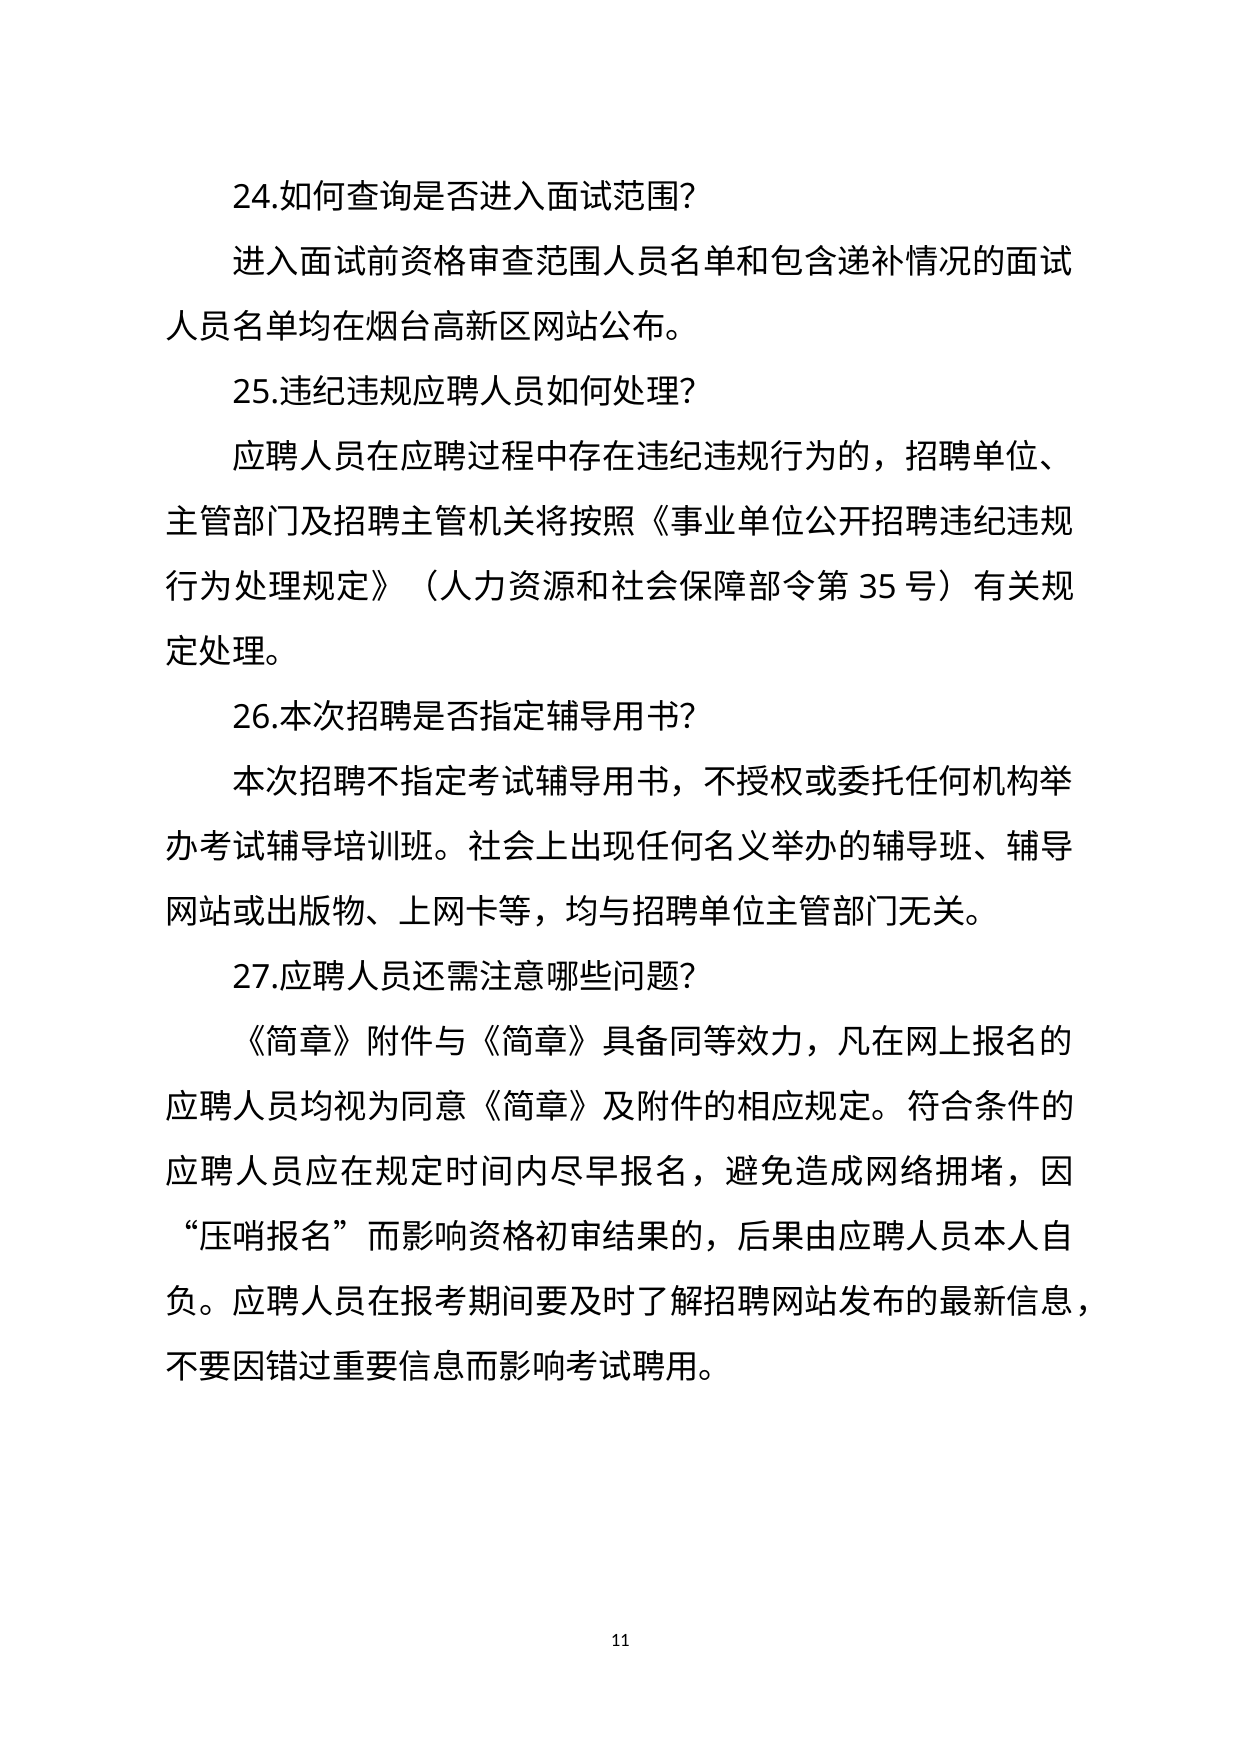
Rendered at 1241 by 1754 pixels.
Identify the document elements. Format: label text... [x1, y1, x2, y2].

text 27.应聘人员还需注意哪些问题？ [165, 942, 1075, 1007]
text 进入面试前资格审查范围人员名单和包含递补情况的面试人员名单均在烟台高新区网站公布。 [165, 227, 1075, 357]
text 26.本次招聘是否指定辅导用书？ [165, 682, 1075, 747]
text 25.违纪违规应聘人员如何处理？ [165, 357, 1075, 422]
text 《简章》附件与《简章》具备同等效力，凡在网上报名的应聘人员均视为同意《简章》及附件的相应规定。符合条件的应聘人员应在规定时间内尽早报名，避免造成网络拥堵，因“压哨报名”而影响资格初审结果的，后果由应聘人员本人自负。应聘人员在报考期间要及时了解招聘网站发布的最新信息，不要因错过重要信息而影响考试聘用。 [165, 1007, 1075, 1397]
text 应聘人员在应聘过程中存在违纪违规行为的，招聘单位、主管部门及招聘主管机关将按照《事业单位公开招聘违纪违规行为处理规定》（人力资源和社会保障部令第35号）有关规定处理。 [165, 422, 1075, 682]
text 24.如何查询是否进入面试范围？ [165, 162, 1075, 227]
text 本次招聘不指定考试辅导用书，不授权或委托任何机构举办考试辅导培训班。社会上出现任何名义举办的辅导班、辅导网站或出版物、上网卡等，均与招聘单位主管部门无关。 [165, 747, 1075, 942]
